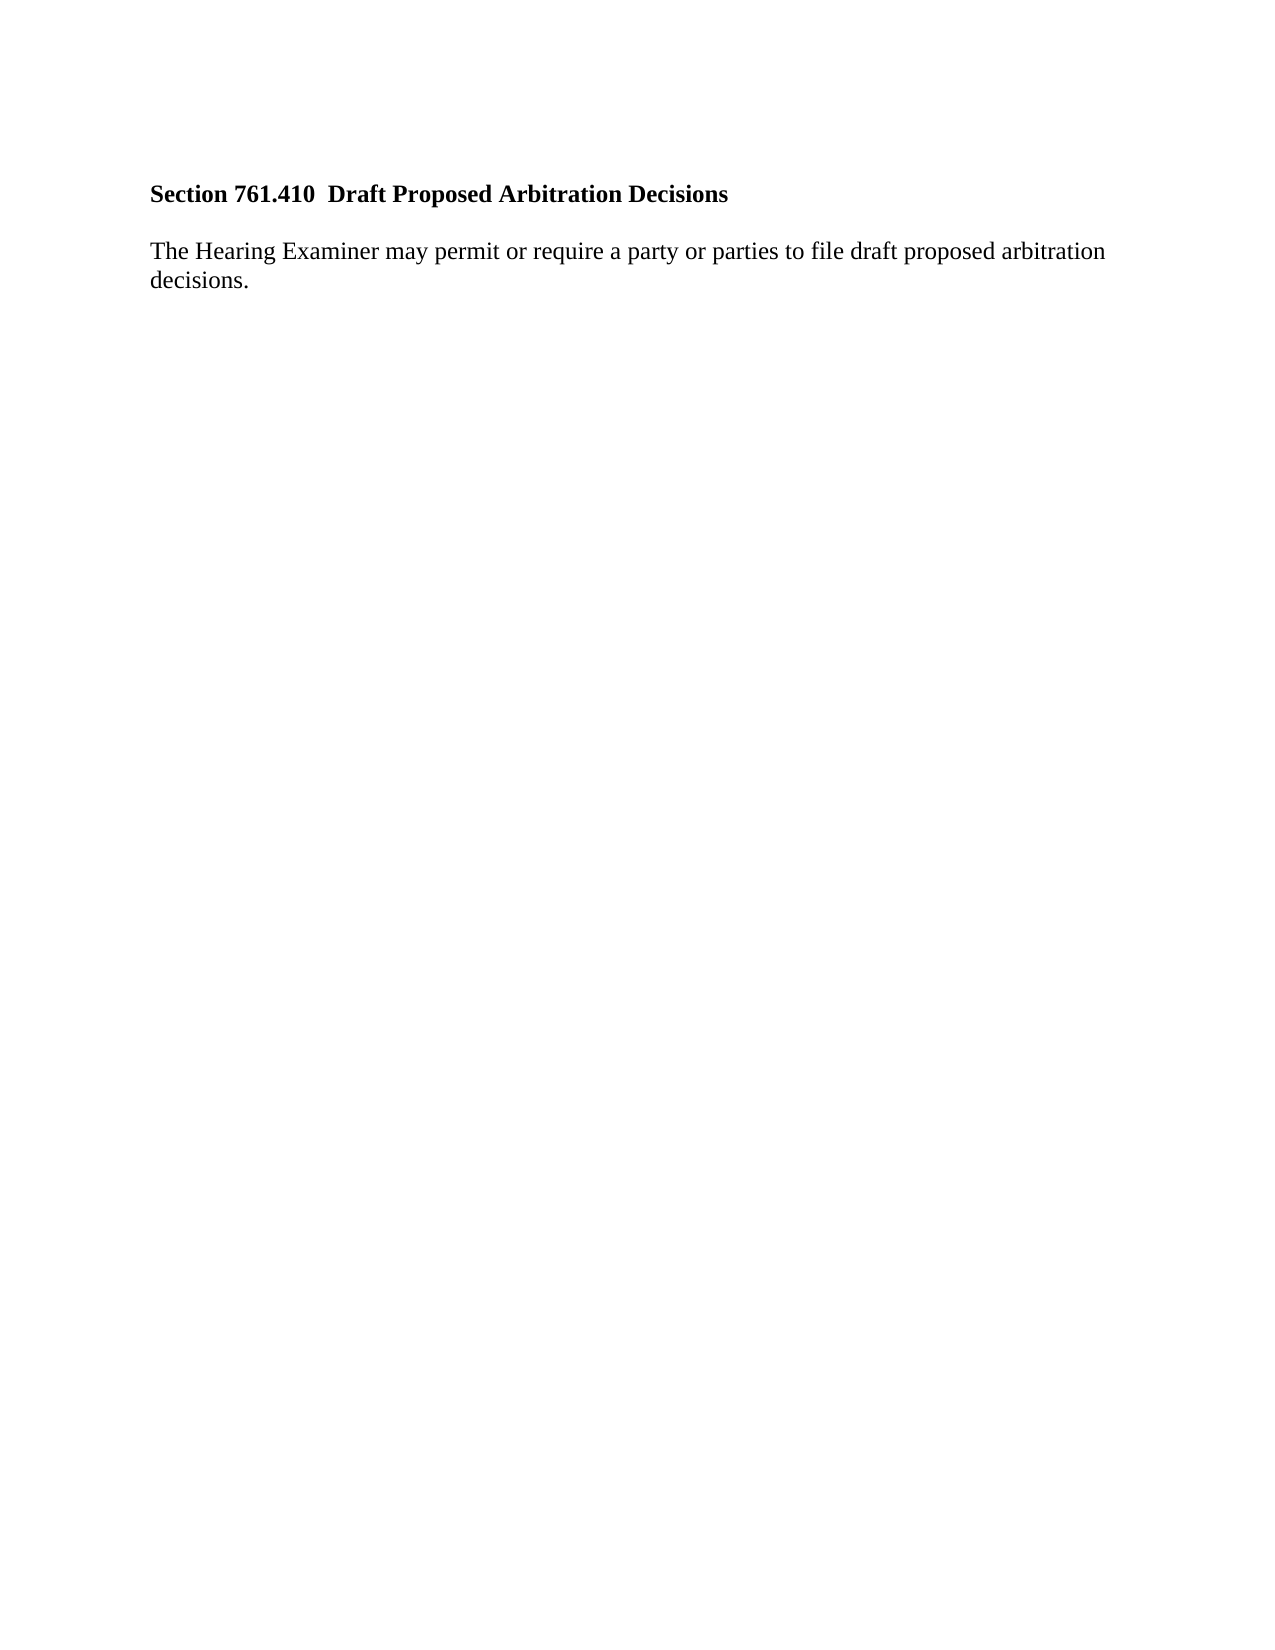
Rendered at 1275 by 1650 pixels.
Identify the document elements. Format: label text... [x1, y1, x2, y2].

text The Hearing Examiner may permit or require a party or parties to file draft proposed arbitration decisions. [150, 236, 1125, 294]
text Section 761.410 Draft Proposed Arbitration Decisions [150, 179, 1125, 207]
